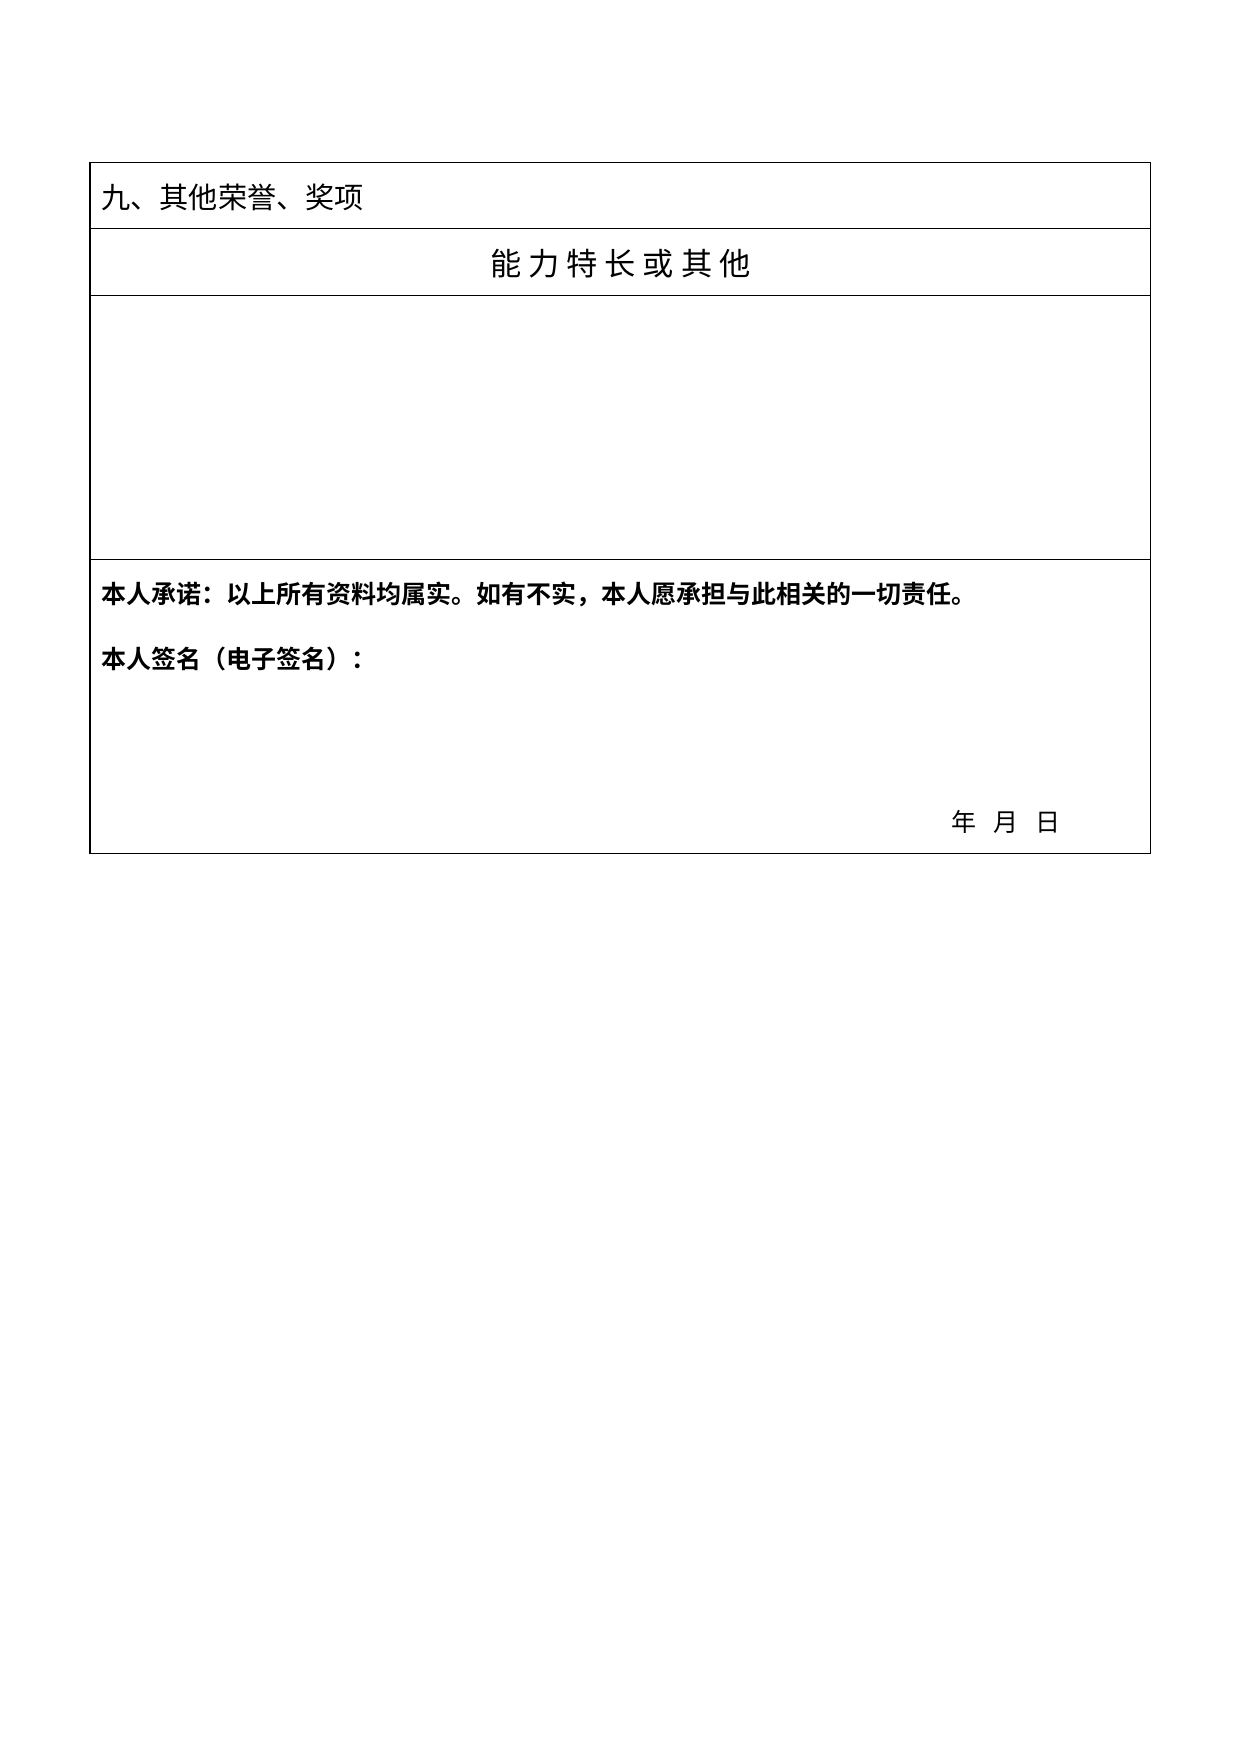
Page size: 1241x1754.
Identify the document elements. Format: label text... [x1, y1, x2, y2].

table_cell 本人承诺：以上所有资料均属实。如有不实，本人愿承担与此相关的一切责任。 本人签名（电子签名）： 年 月 日 [91, 560, 1150, 853]
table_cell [91, 163, 1150, 228]
table_cell [91, 296, 1150, 559]
table_cell 能 力 特 长 或 其 他 [91, 229, 1150, 295]
